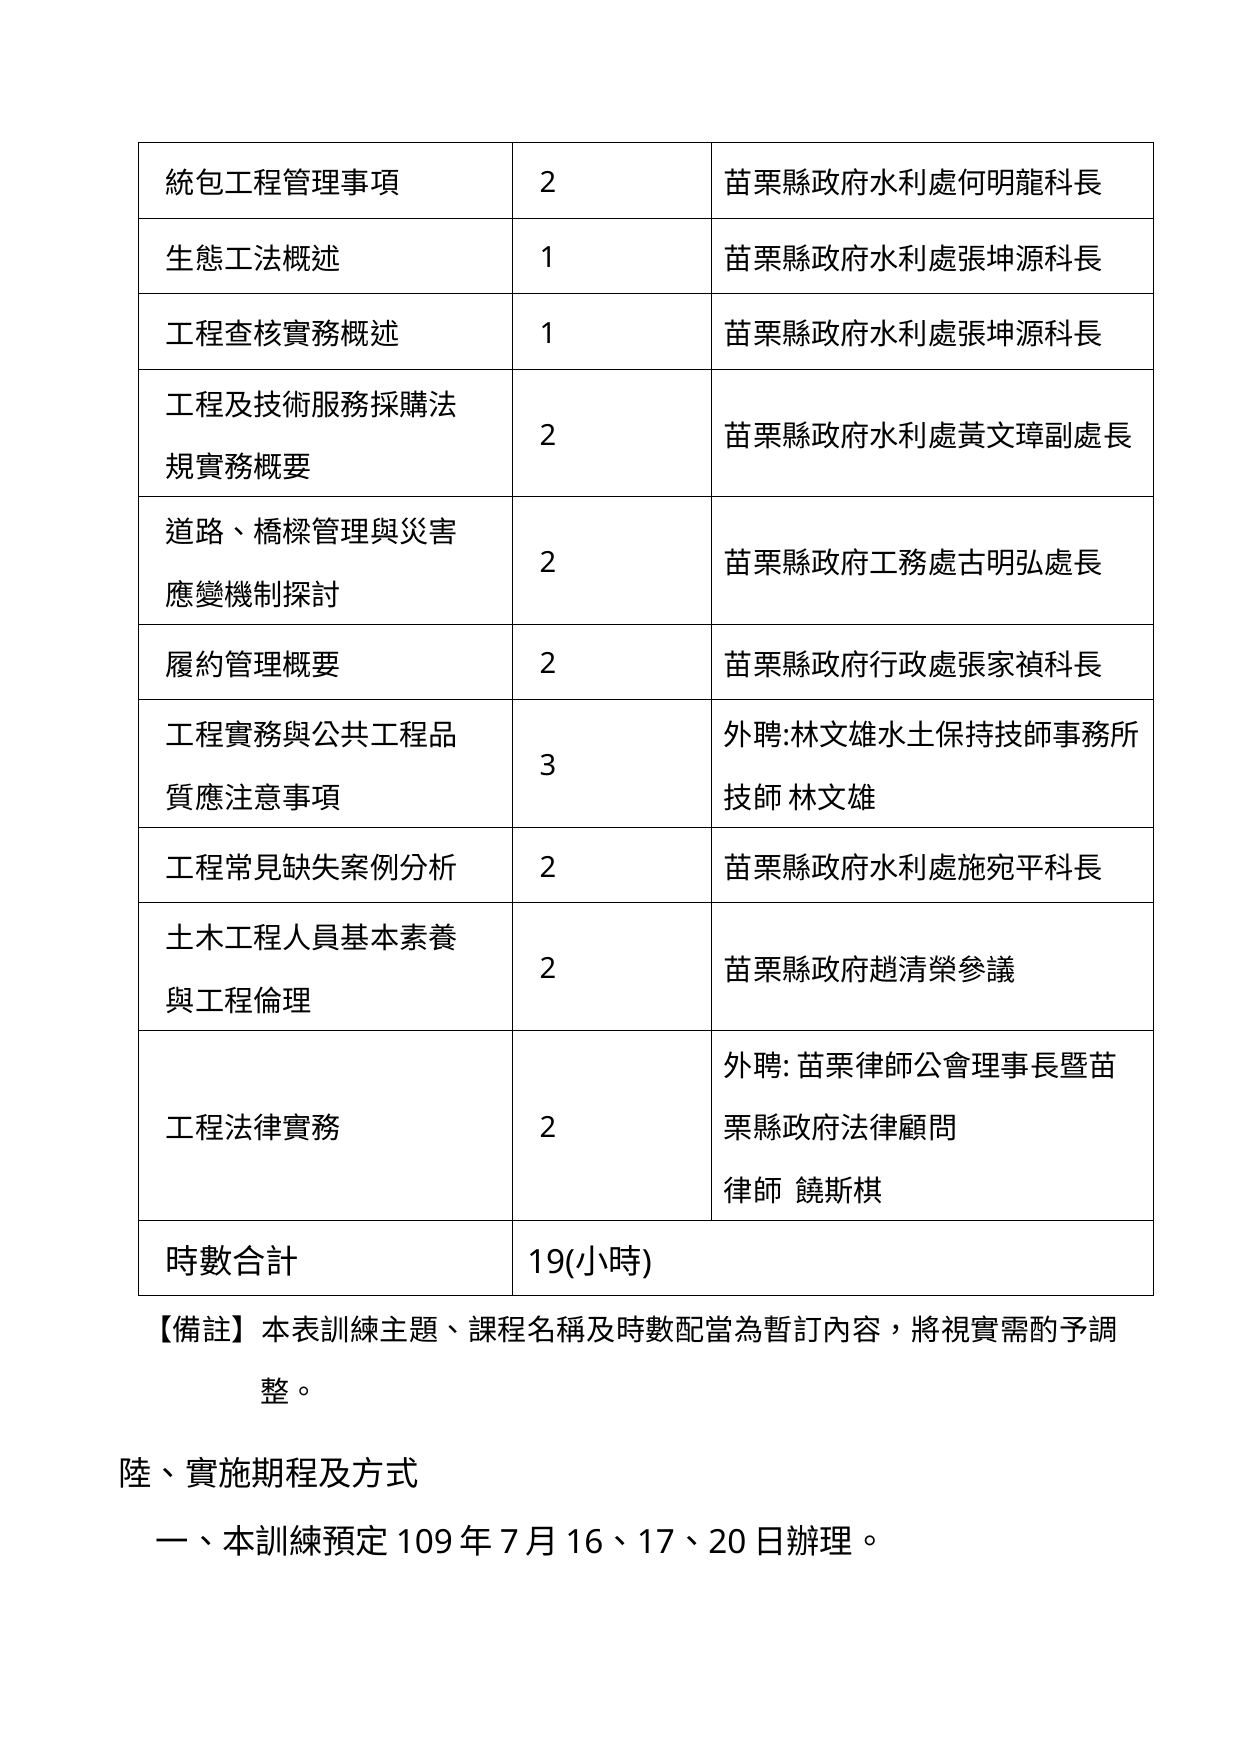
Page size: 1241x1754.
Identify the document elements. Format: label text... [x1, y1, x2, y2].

table_cell 工程及技術服務採購法規實務概要 [139, 370, 512, 496]
table_cell 工程法律實務 [139, 1031, 512, 1220]
table_cell 苗栗縣政府工務處古明弘處長 [712, 497, 1153, 624]
table_cell 生態工法概述 [139, 219, 512, 293]
table_cell 2 [513, 143, 711, 218]
table_cell 工程實務與公共工程品質應注意事項 [139, 700, 512, 827]
table_cell 道路、橋樑管理與災害應變機制探討 [139, 497, 512, 624]
table_cell 苗栗縣政府趙清榮參議 [712, 903, 1153, 1030]
table_cell 2 [513, 370, 711, 496]
table_cell 1 [513, 219, 711, 293]
table_cell 苗栗縣政府水利處黃文璋副處長 [712, 370, 1153, 496]
table_cell 1 [513, 294, 711, 368]
table_cell 統包工程管理事項 [139, 143, 512, 218]
table_cell 2 [513, 625, 711, 699]
table_cell 苗栗縣政府水利處何明龍科長 [712, 143, 1153, 218]
table_cell 工程常見缺失案例分析 [139, 828, 512, 902]
table_cell 苗栗縣政府水利處張坤源科長 [712, 219, 1153, 293]
table_cell 土木工程人員基本素養與工程倫理 [139, 903, 512, 1030]
table_cell 外聘:林文雄水土保持技師事務所技師 林文雄 [712, 700, 1153, 827]
table_cell 外聘: 苗栗律師公會理事長暨苗栗縣政府法律顧問 律師 饒斯棋 [712, 1031, 1153, 1220]
table_cell 19(小時) [513, 1221, 1153, 1295]
table_cell 苗栗縣政府行政處張家禎科長 [712, 625, 1153, 699]
table_cell 2 [513, 828, 711, 902]
table_cell 時數合計 [139, 1221, 512, 1295]
table_cell 3 [513, 700, 711, 827]
text 一、本訓練預定109年7月16、17、20日辦理。 [156, 1508, 1122, 1570]
table_cell 履約管理概要 [139, 625, 512, 699]
table_cell 苗栗縣政府水利處張坤源科長 [712, 294, 1153, 368]
table_cell 苗栗縣政府水利處施宛平科長 [712, 828, 1153, 902]
table_cell 2 [513, 1031, 711, 1220]
table_cell 2 [513, 497, 711, 624]
text 陸、實施期程及方式 [118, 1440, 1122, 1503]
table_cell 工程查核實務概述 [139, 294, 512, 368]
table_cell 2 [513, 903, 711, 1030]
text 【備註】本表訓練主題、課程名稱及時數配當為暫訂內容，將視實需酌予調整。 [143, 1296, 1122, 1421]
